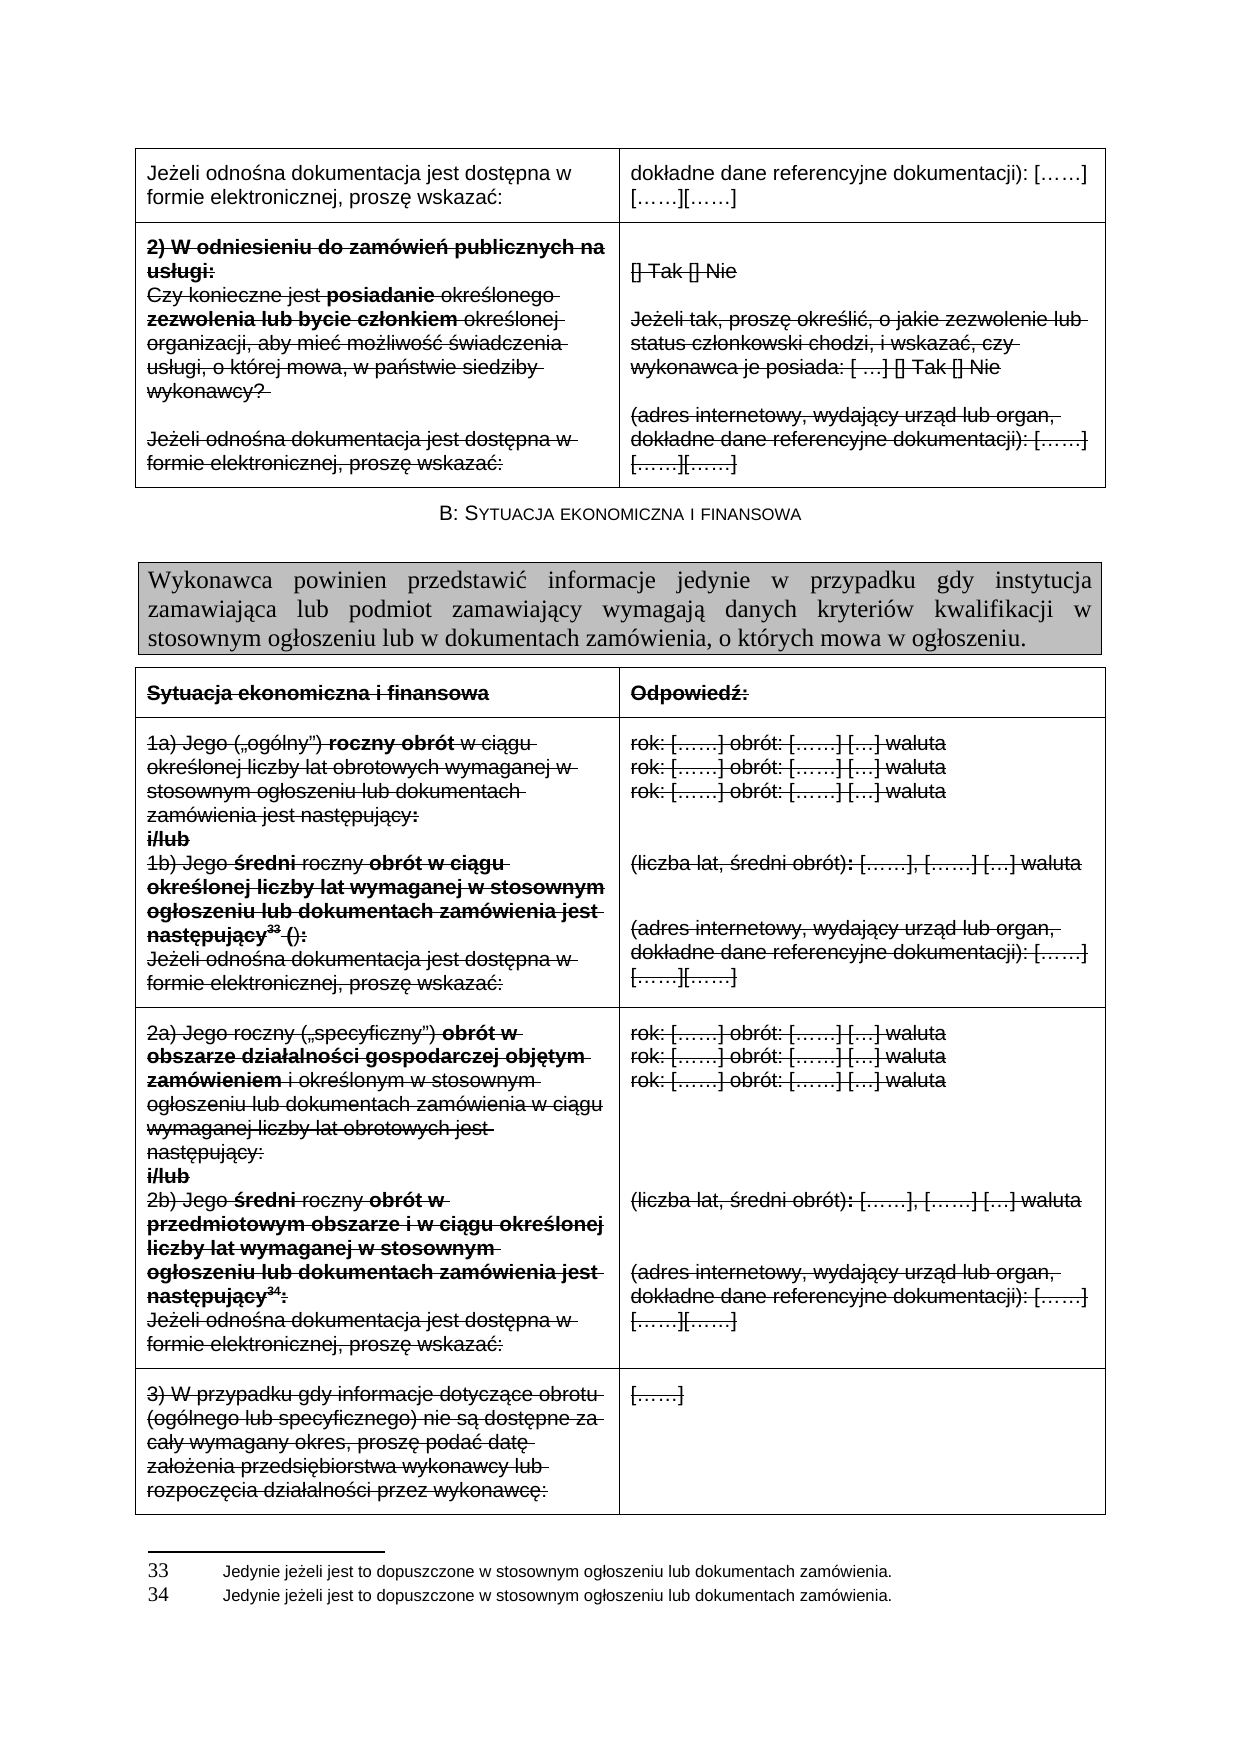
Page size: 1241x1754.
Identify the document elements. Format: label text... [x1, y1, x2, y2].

text Wykonawca powinien przedstawić informacje jedynie w przypadku gdy instytucja zamawiająca lub podmiot zamawiający wymagają danych kryteriów kwalifikacji w stosownym ogłoszeniu lub w dokumentach zamówienia, o których mowa w ogłoszeniu. [139, 563, 1101, 654]
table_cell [136, 149, 619, 222]
table_header Odpowiedź: [620, 668, 1105, 717]
table_cell rok: [……] obrót: [……] […] waluta rok: [……] obrót: [……] […] waluta rok: [……] obrót: [……] […] waluta (liczba lat, średni obrót): [……], [……] […] waluta (adres internetowy, wydający urząd lub organ, dokładne dane referencyjne dokumentacji): [……][……][……] [620, 718, 1105, 1007]
table_cell 1a) Jego („ogólny”) roczny obrót w ciągu określonej liczby lat obrotowych wymaganej w stosownym ogłoszeniu lub dokumentach zamówienia jest następujący: i/lub 1b) Jego średni roczny obrót w ciągu określonej liczby lat wymaganej w stosownym ogłoszeniu lub dokumentach zamówienia jest następujący (): Jeżeli odnośna dokumentacja jest dostępna w formie elektronicznej, proszę wskazać: [136, 718, 619, 1007]
table_cell [] Tak [] Nie Jeżeli tak, proszę określić, o jakie zezwolenie lub status członkowski chodzi, i wskazać, czy wykonawca je posiada: [ …] [] Tak [] Nie (adres internetowy, wydający urząd lub organ, dokładne dane referencyjne dokumentacji): [……][……][……] [620, 223, 1105, 487]
table_cell 2) W odniesieniu do zamówień publicznych na usługi: Czy konieczne jest posiadanie określonego zezwolenia lub bycie członkiem określonej organizacji, aby mieć możliwość świadczenia usługi, o której mowa, w państwie siedziby wykonawcy? Jeżeli odnośna dokumentacja jest dostępna w formie elektronicznej, proszę wskazać: [136, 223, 619, 487]
table_cell [……] [620, 1369, 1105, 1514]
table_header Sytuacja ekonomiczna i finansowa [136, 668, 619, 717]
table_cell 2a) Jego roczny („specyficzny”) obrót w obszarze działalności gospodarczej objętym zamówieniem i określonym w stosownym ogłoszeniu lub dokumentach zamówienia w ciągu wymaganej liczby lat obrotowych jest następujący: i/lub 2b) Jego średni roczny obrót w przedmiotowym obszarze i w ciągu określonej liczby lat wymaganej w stosownym ogłoszeniu lub dokumentach zamówienia jest następujący: Jeżeli odnośna dokumentacja jest dostępna w formie elektronicznej, proszę wskazać: [136, 1008, 619, 1368]
table_cell rok: [……] obrót: [……] […] waluta rok: [……] obrót: [……] […] waluta rok: [……] obrót: [……] […] waluta (liczba lat, średni obrót): [……], [……] […] waluta (adres internetowy, wydający urząd lub organ, dokładne dane referencyjne dokumentacji): [……][……][……] [620, 1008, 1105, 1368]
table_cell 3) W przypadku gdy informacje dotyczące obrotu (ogólnego lub specyficznego) nie są dostępne za cały wymagany okres, proszę podać datę założenia przedsiębiorstwa wykonawcy lub rozpoczęcia działalności przez wykonawcę: [136, 1369, 619, 1514]
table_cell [620, 149, 1105, 222]
title B: Sytuacja ekonomiczna i finansowa [148, 501, 1093, 525]
